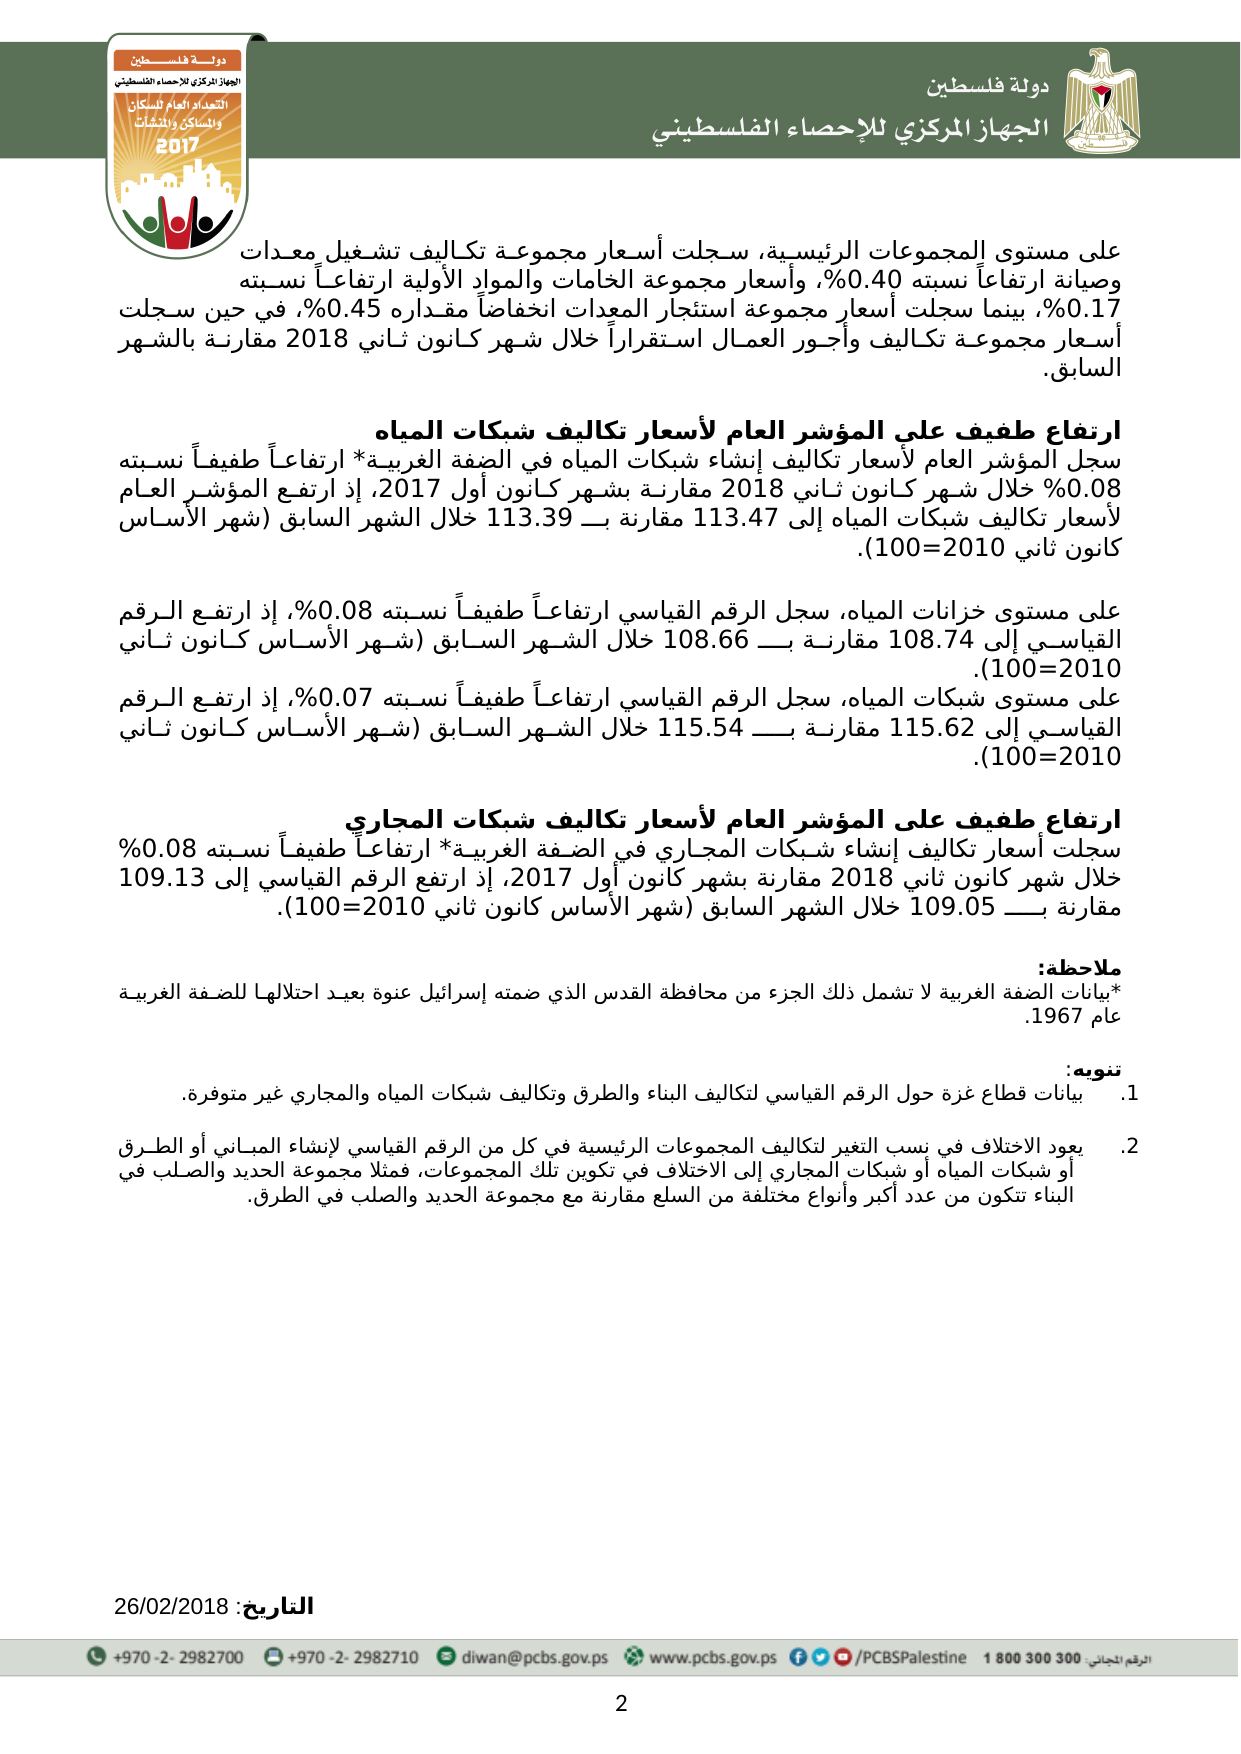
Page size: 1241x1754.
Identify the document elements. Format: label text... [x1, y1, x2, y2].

text ارتفاع طفيف على المؤشر العام لأسعار تكاليف شبكات المجاري [118, 805, 1122, 834]
picture [0, 19, 1241, 264]
text ارتفاع طفيف على المؤشر العام لأسعار تكاليف شبكات المياه [118, 416, 1122, 445]
text ملاحظة: [118, 956, 1122, 980]
text على مستوى شبكات المياه، سجل الرقم القياسي ارتفاعاً طفيفاً نسبته 0.07%، إذ ارتفع الرقم القياسي إلى 115.62 مقارنة بـــــ 115.54 خلال الشهر السابق (شهر الأساس كانون ثاني 2010=100). [118, 683, 1122, 771]
text على مستوى المجموعات الرئيسية، سجلت أسعار مجموعة تكاليف تشغيل معدات وصيانة ارتفاعاً نسبته 0.40%، وأسعار مجموعة الخامات والمواد الأولية ارتفاعاً نسبته 0.17%، بينما سجلت أسعار مجموعة استئجار المعدات انخفاضاً مقداره 0.45%، في حين سجلت أسعار مجموعة تكاليف وأجور العمال استقراراً خلال شهر كانون ثاني 2018 مقارنة بالشهر السابق. [118, 236, 1122, 382]
text تنويه: [118, 1057, 1122, 1081]
list بيانات قطاع غزة حول الرقم القياسي لتكاليف البناء والطرق وتكاليف شبكات المياه والمجاري غير متوفرة. [118, 1081, 1119, 1106]
list يعود الاختلاف في نسب التغير لتكاليف المجموعات الرئيسية في كل من الرقم القياسي لإنشاء المباني أو الطرق أو شبكات المياه أو شبكات المجاري إلى الاختلاف في تكوين تلك المجموعات، فمثلا مجموعة الحديد والصلب في البناء تتكون من عدد أكبر وأنواع مختلفة من السلع مقارنة مع مجموعة الحديد والصلب في الطرق. [118, 1134, 1119, 1207]
text سجل المؤشر العام لأسعار تكاليف إنشاء شبكات المياه في الضفة الغربية* ارتفاعاً طفيفاً نسبته 0.08% خلال شهر كانون ثاني 2018 مقارنة بشهر كانون أول 2017، إذ ارتفع المؤشر العام لأسعار تكاليف شبكات المياه إلى 113.47 مقارنة بـــ 113.39 خلال الشهر السابق (شهر الأساس كانون ثاني 2010=100). [118, 445, 1122, 562]
text *بيانات الضفة الغربية لا تشمل ذلك الجزء من محافظة القدس الذي ضمته إسرائيل عنوة بعيد احتلالها للضفة الغربية عام 1967. [118, 980, 1122, 1029]
text سجلت أسعار تكاليف إنشاء شبكات المجاري في الضفة الغربية* ارتفاعاً طفيفاً نسبته 0.08% خلال شهر كانون ثاني 2018 مقارنة بشهر كانون أول 2017، إذ ارتفع الرقم القياسي إلى 109.13 مقارنة بـــــ 109.05 خلال الشهر السابق (شهر الأساس كانون ثاني 2010=100). [118, 834, 1122, 922]
text على مستوى خزانات المياه، سجل الرقم القياسي ارتفاعاً طفيفاً نسبته 0.08%، إذ ارتفع الرقم القياسي إلى 108.74 مقارنة بــــ 108.66 خلال الشهر السابق (شهر الأساس كانون ثاني 2010=100). [118, 596, 1122, 683]
